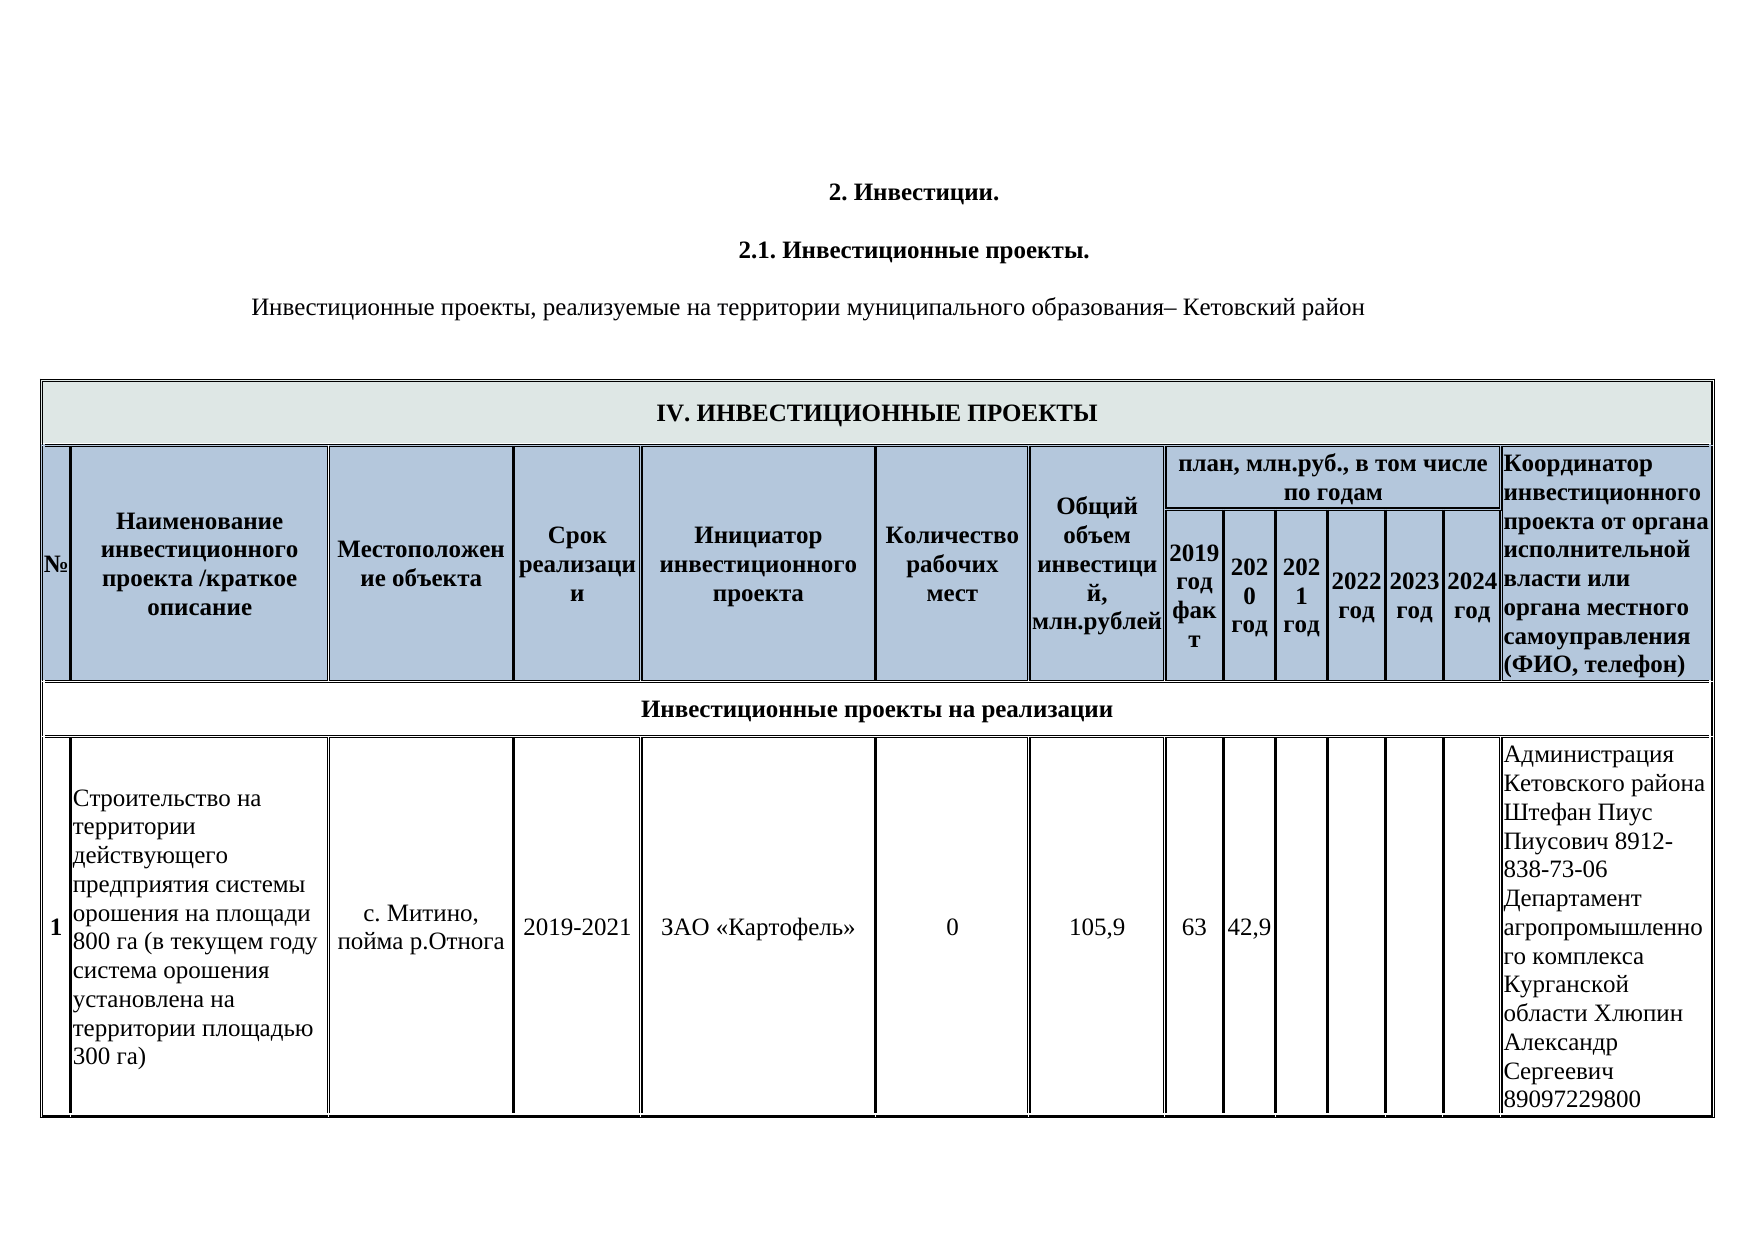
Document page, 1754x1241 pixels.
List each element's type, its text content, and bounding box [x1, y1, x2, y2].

table_cell 2021 год [1277, 511, 1326, 680]
table_cell № [43, 444, 69, 680]
table_cell 2019-2021 [513, 736, 641, 1115]
table_cell с. Митино, пойма р.Отнога [329, 738, 513, 1115]
table_cell Общий объем инвестиций, млн.рублей [1031, 447, 1163, 680]
table_cell 63 [1165, 738, 1223, 1115]
text 2. Инвестиции. [118, 177, 1636, 206]
text Инвестиционные проекты, реализуемые на территории муниципального образования– Кетовский район [118, 292, 1636, 321]
table_cell 2019 год факт [1167, 511, 1222, 680]
table_cell 0 [875, 736, 1029, 1115]
table_cell план, млн.руб., в том числе по годам [1167, 447, 1499, 507]
table_cell [1385, 738, 1443, 1115]
table_cell [1443, 736, 1501, 1115]
table_cell Администрация Кетовского района Штефан Пиус Пиусович 8912-838-73-06 Департамент агропромышленного комплекса Курганской области Хлюпин Александр Сергеевич 89097229800 [1501, 735, 1713, 1115]
table_cell 1 [41, 735, 70, 1115]
table_cell [1327, 738, 1385, 1115]
table_cell Срок реализации [515, 447, 639, 680]
table_cell Количество рабочих мест [877, 447, 1027, 680]
table_cell 2023 год [1387, 511, 1442, 680]
table_cell Наименование инвестиционного проекта /краткое описание [72, 447, 327, 680]
table_cell 105,9 [1029, 736, 1165, 1115]
table_cell Местоположение объекта [330, 447, 512, 680]
table_cell Инициатор инвестиционного проекта [643, 447, 874, 680]
table_cell 2024 год [1445, 511, 1499, 680]
text 2.1. Инвестиционные проекты. [118, 235, 1636, 263]
table_cell ЗАО «Картофель» [641, 738, 875, 1115]
table_cell Инвестиционные проекты на реализации [41, 680, 1713, 735]
table_cell 42,9 [1223, 738, 1275, 1115]
table_cell Строительство на территории действующего предприятия системы орошения на площади 800 га (в текущем году система орошения установлена на территории площадью 300 га) [70, 738, 328, 1115]
table_cell [1275, 738, 1327, 1115]
table_cell 2020 год [1225, 511, 1274, 680]
table_cell Координатор инвестиционного проекта от органа исполнительной власти или органа местного самоуправления (ФИО, телефон) [1503, 444, 1712, 680]
table_header IV. ИНВЕСТИЦИОННЫЕ ПРОЕКТЫ [43, 382, 1711, 443]
table_cell 2022 год [1329, 511, 1384, 680]
